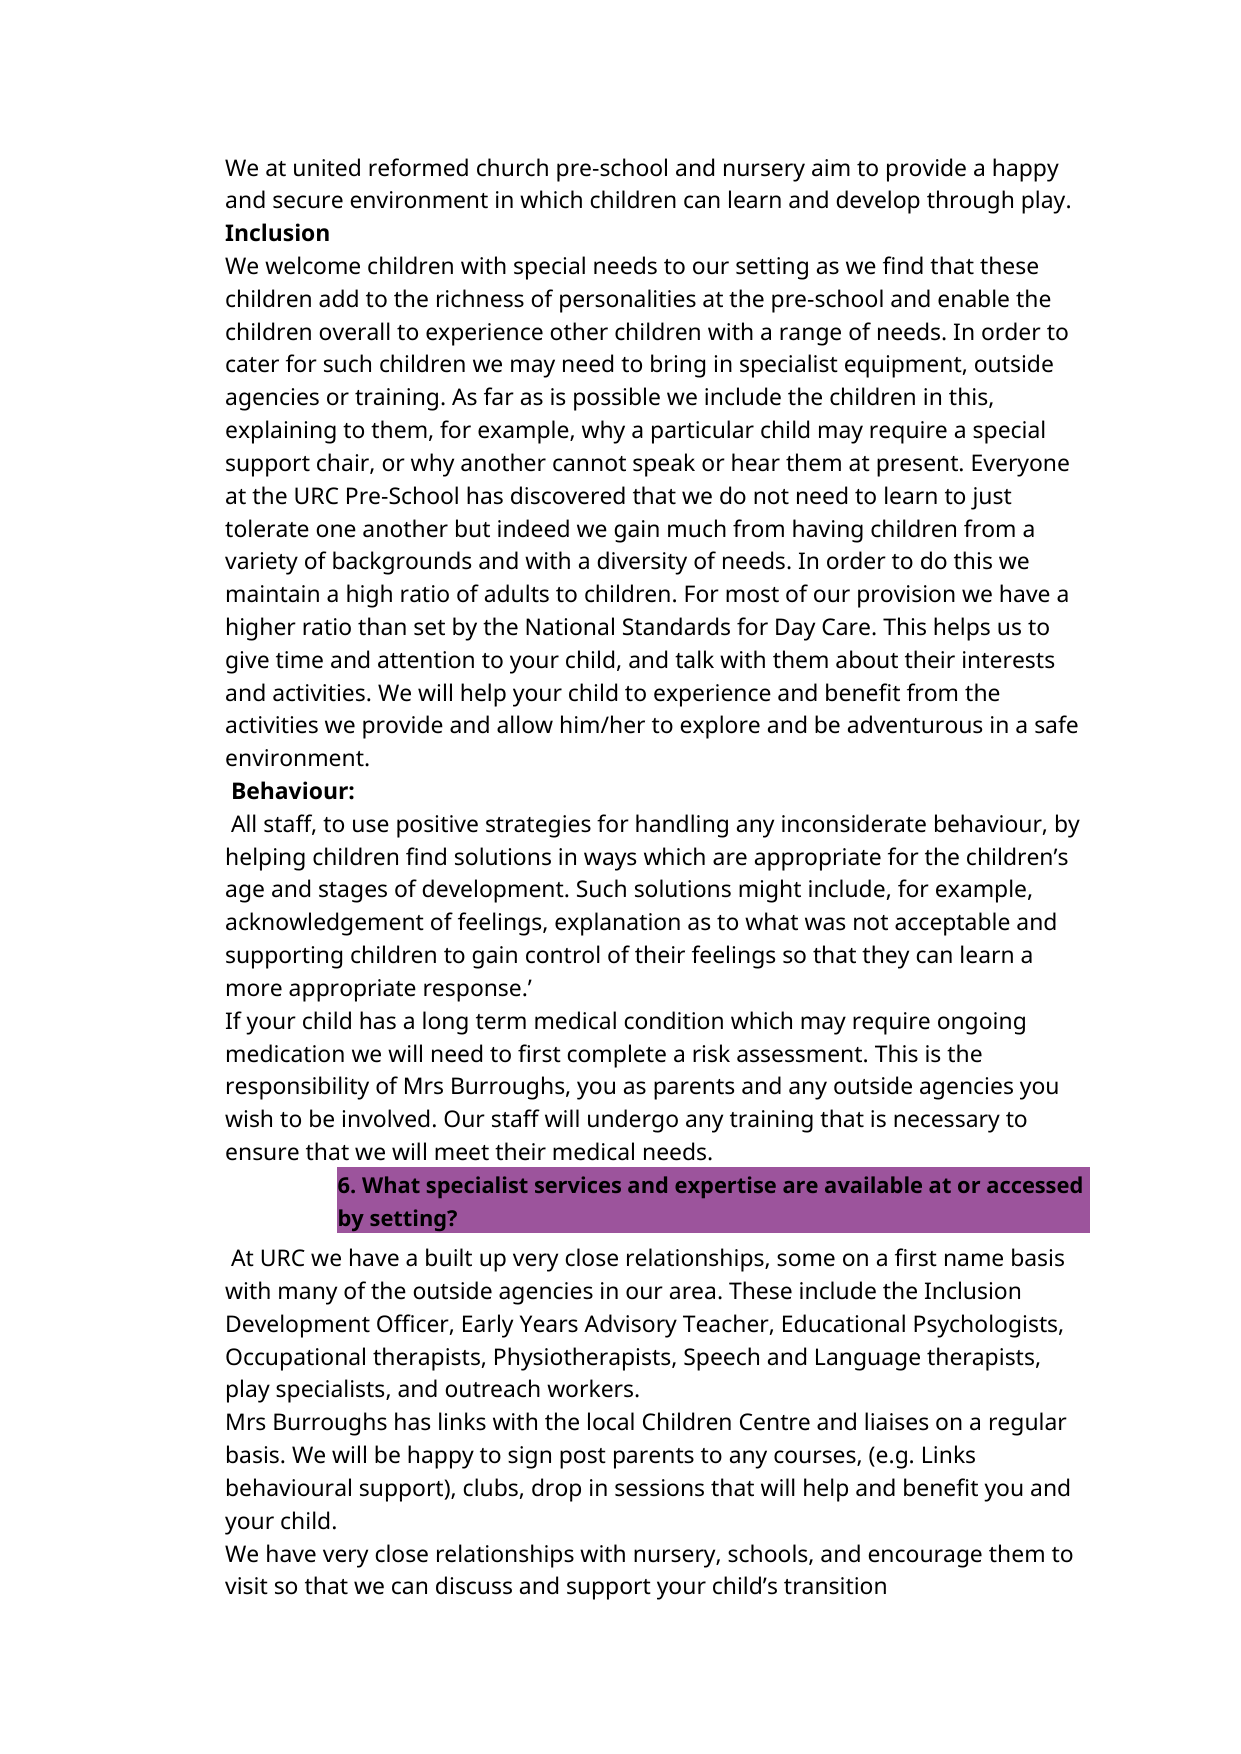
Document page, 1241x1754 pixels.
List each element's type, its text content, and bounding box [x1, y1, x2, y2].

text We at united reformed church pre-school and nursery aim to provide a happy and secure environment in which children can learn and develop through play. [225, 150, 1090, 216]
text 6. What specialist services and expertise are available at or accessed by setting? [337, 1167, 1090, 1233]
text All staff, to use positive strategies for handling any inconsiderate behaviour, by helping children find solutions in ways which are appropriate for the children’s age and stages of development. Such solutions might include, for example, acknowledgement of feelings, explanation as to what was not acceptable and supporting children to gain control of their feelings so that they can learn a more appropriate response.’ [225, 806, 1090, 1003]
text If your child has a long term medical condition which may require ongoing medication we will need to first complete a risk assessment. This is the responsibility of Mrs Burroughs, you as parents and any outside agencies you wish to be involved. Our staff will undergo any training that is necessary to ensure that we will meet their medical needs. [225, 1003, 1090, 1167]
text At URC we have a built up very close relationships, some on a first name basis with many of the outside agencies in our area. These include the Inclusion Development Officer, Early Years Advisory Teacher, Educational Psychologists, Occupational therapists, Physiotherapists, Speech and Language therapists, play specialists, and outreach workers. [225, 1241, 1090, 1405]
text Mrs Burroughs has links with the local Children Centre and liaises on a regular basis. We will be happy to sign post parents to any courses, (e.g. Links behavioural support), clubs, drop in sessions that will help and benefit you and your child. [225, 1405, 1090, 1536]
text We have very close relationships with nursery, schools, and encourage them to visit so that we can discuss and support your child’s transition [225, 1536, 1090, 1602]
text Behaviour: [225, 773, 1090, 806]
text Inclusion [225, 216, 1090, 248]
text We welcome children with special needs to our setting as we find that these children add to the richness of personalities at the pre-school and enable the children overall to experience other children with a range of needs. In order to cater for such children we may need to bring in specialist equipment, outside agencies or training. As far as is possible we include the children in this, explaining to them, for example, why a particular child may require a special support chair, or why another cannot speak or hear them at present. Everyone at the URC Pre-School has discovered that we do not need to learn to just tolerate one another but indeed we gain much from having children from a variety of backgrounds and with a diversity of needs. In order to do this we maintain a high ratio of adults to children. For most of our provision we have a higher ratio than set by the National Standards for Day Care. This helps us to give time and attention to your child, and talk with them about their interests and activities. We will help your child to experience and benefit from the activities we provide and allow him/her to explore and be adventurous in a safe environment. [225, 248, 1090, 773]
